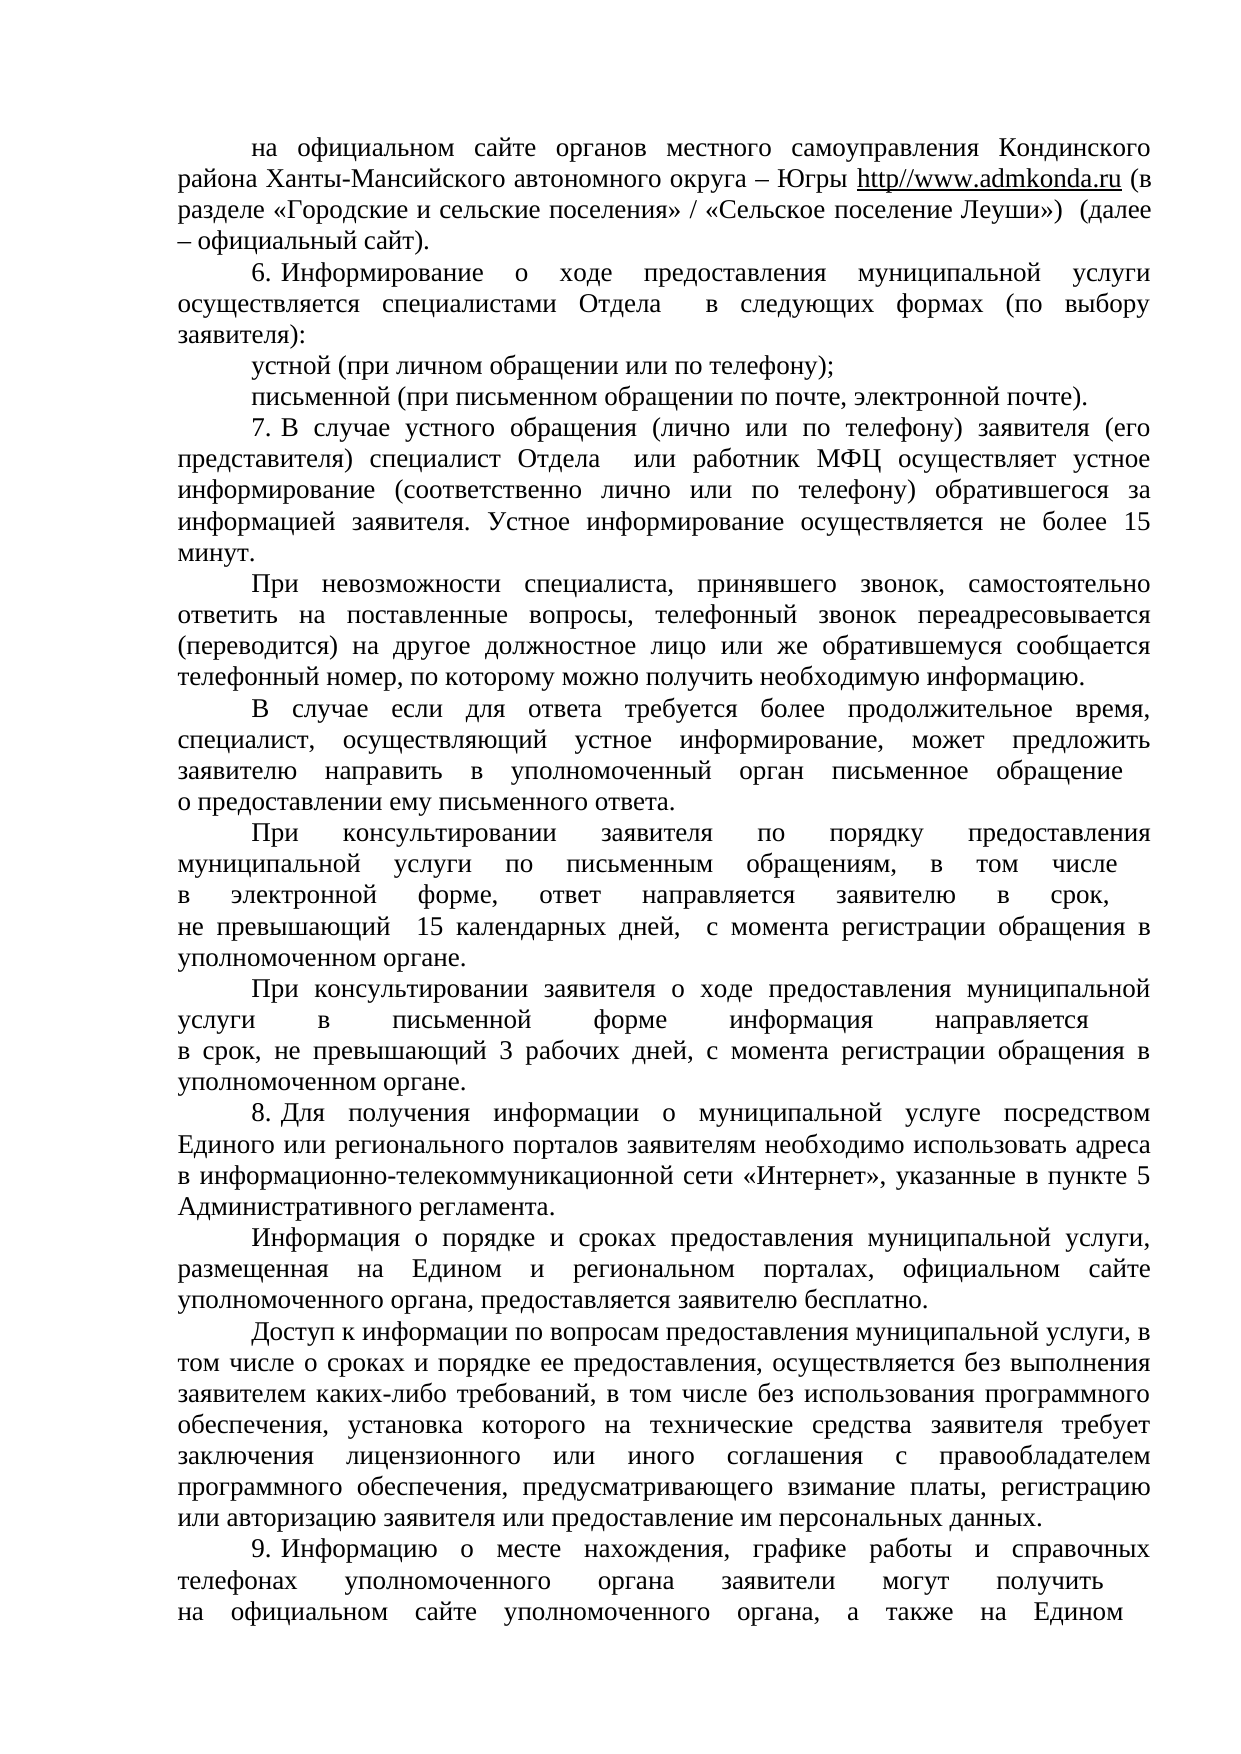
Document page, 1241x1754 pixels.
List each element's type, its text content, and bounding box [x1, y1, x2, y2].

text Доступ к информации по вопросам предоставления муниципальной услуги, в том числе о сроках и порядке ее предоставления, осуществляется без выполнения заявителем каких-либо требований, в том числе без использования программного обеспечения, установка которого на технические средства заявителя требует заключения лицензионного или иного соглашения с правообладателем программного обеспечения, предусматривающего взимание платы, регистрацию или авторизацию заявителя или предоставление им персональных данных. [177, 1314, 1152, 1533]
text на официальном сайте органов местного самоуправления Кондинского района Ханты-Мансийского автономного округа – Югры http//www.admkonda.ru (в разделе «Городские и сельские поселения» / «Сельское поселение Леуши») (далее – официальный сайт). [177, 131, 1152, 256]
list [177, 1533, 1152, 1626]
list Информирование о ходе предоставления муниципальной услуги осуществляется специалистами Отдела в следующих формах (по выбору заявителя): [177, 256, 1152, 349]
list В случае устного обращения (лично или по телефону) заявителя (его представителя) специалист Отдела или работник МФЦ осуществляет устное информирование (соответственно лично или по телефону) обратившегося за информацией заявителя. Устное информирование осуществляется не более 15 минут. [177, 411, 1152, 567]
text При консультировании заявителя по порядку предоставления муниципальной услуги по письменным обращениям, в том числе в электронной форме, ответ направляется заявителю в срок, не превышающий 15 календарных дней, с момента регистрации обращения в уполномоченном органе. [177, 816, 1152, 972]
text устной (при личном обращении или по телефону); [177, 349, 1152, 380]
text письменной (при письменном обращении по почте, электронной почте). [177, 380, 1152, 411]
text При консультировании заявителя о ходе предоставления муниципальной услуги в письменной форме информация направляется в срок, не превышающий 3 рабочих дней, с момента регистрации обращения в уполномоченном органе. [177, 972, 1152, 1097]
text При невозможности специалиста, принявшего звонок, самостоятельно ответить на поставленные вопросы, телефонный звонок переадресовывается (переводится) на другое должностное лицо или же обратившемуся сообщается телефонный номер, по которому можно получить необходимую информацию. [177, 567, 1152, 692]
list Для получения информации о муниципальной услуге посредством Единого или регионального порталов заявителям необходимо использовать адреса в информационно-телекоммуникационной сети «Интернет», указанные в пункте 5 Административного регламента. [177, 1097, 1152, 1221]
text В случае если для ответа требуется более продолжительное время, специалист, осуществляющий устное информирование, может предложить заявителю направить в уполномоченный орган письменное обращение о предоставлении ему письменного ответа. [177, 692, 1152, 816]
text Информация о порядке и сроках предоставления муниципальной услуги, размещенная на Едином и региональном порталах, официальном сайте уполномоченного органа, предоставляется заявителю бесплатно. [177, 1221, 1152, 1314]
